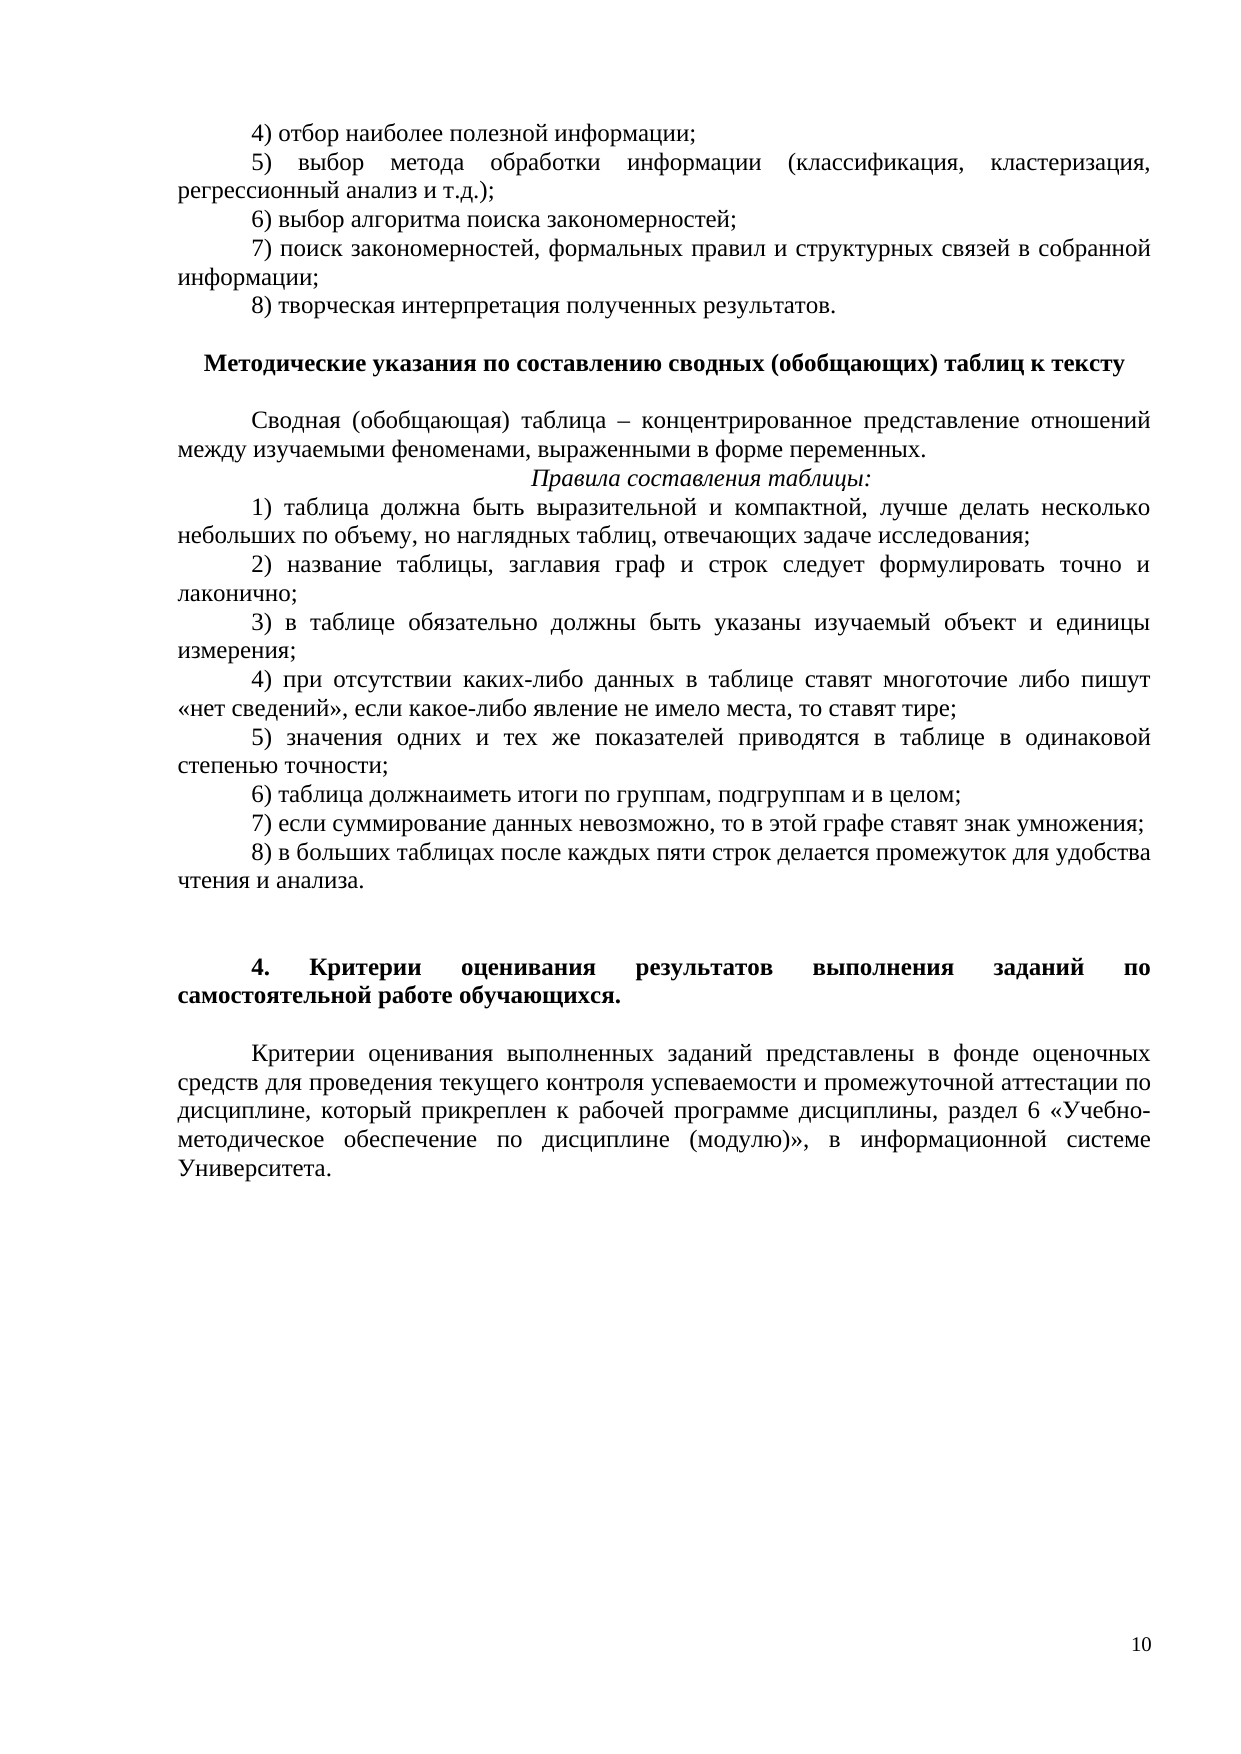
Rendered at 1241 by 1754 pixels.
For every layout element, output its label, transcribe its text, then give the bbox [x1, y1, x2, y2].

text 3) в таблице обязательно должны быть указаны изучаемый объект и единицы измерения; [177, 607, 1152, 664]
text 8) в больших таблицах после каждых пяти строк делается промежуток для удобства чтения и анализа. [177, 837, 1152, 894]
text 1) таблица должна быть выразительной и компактной, лучше делать несколько небольших по объему, но наглядных таблиц, отвечающих задаче исследования; [177, 492, 1152, 549]
text 5) выбор метода обработки информации (классификация, кластеризация, регрессионный анализ и т.д.); [177, 147, 1152, 204]
text Сводная (обобщающая) таблица – концентрированное представление отношений между изучаемыми феноменами, выраженными в форме переменных. [177, 406, 1152, 463]
text 4) при отсутствии каких-либо данных в таблице ставят многоточие либо пишут «нет сведений», если какое-либо явление не имело места, то ставят тире; [177, 664, 1152, 722]
text 7) поиск закономерностей, формальных правил и структурных связей в собранной информации; [177, 233, 1152, 291]
text 7) если суммирование данных невозможно, то в этой графе ставят знак умножения; [177, 808, 1152, 837]
text 2) название таблицы, заглавия граф и строк следует формулировать точно и лаконично; [177, 549, 1152, 607]
text Методические указания по составлению сводных (обобщающих) таблиц к тексту [177, 348, 1152, 377]
text Правила составления таблицы: [177, 463, 1152, 492]
text 5) значения одних и тех же показателей приводятся в таблице в одинаковой степенью точности; [177, 722, 1152, 779]
text 6) выбор алгоритма поиска закономерностей; [177, 204, 1152, 233]
text 8) творческая интерпретация полученных результатов. [177, 291, 1152, 319]
text 6) таблица должнаиметь итоги по группам, подгруппам и в целом; [177, 779, 1152, 808]
text 4. Критерии оценивания результатов выполнения заданий по самостоятельной работе обучающихся. [177, 952, 1152, 1009]
text 4) отбор наиболее полезной информации; [177, 118, 1152, 147]
text Критерии оценивания выполненных заданий представлены в фонде оценочных средств для проведения текущего контроля успеваемости и промежуточной аттестации по дисциплине, который прикреплен к рабочей программе дисциплины, раздел 6 «Учебно-методическое обеспечение по дисциплине (модулю)», в информационной системе Университета. [177, 1038, 1152, 1182]
